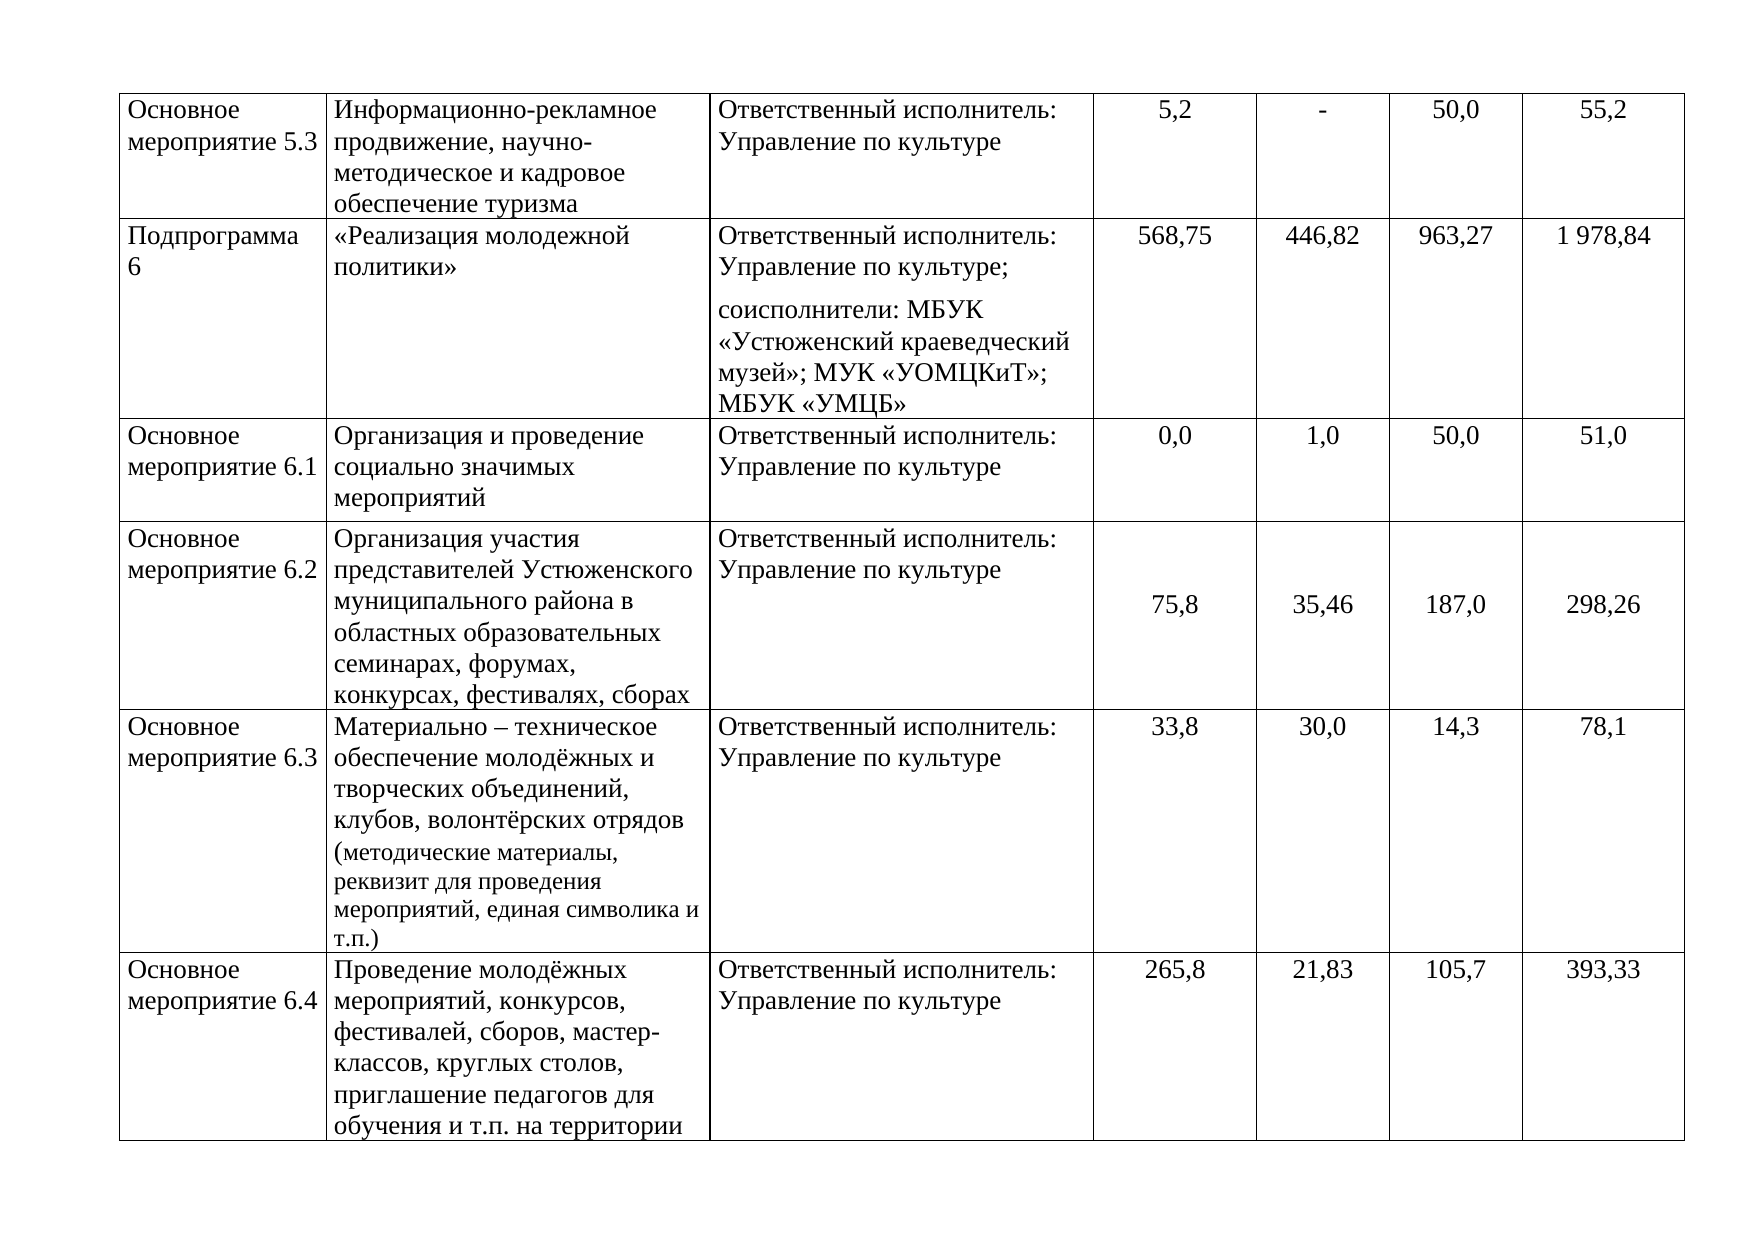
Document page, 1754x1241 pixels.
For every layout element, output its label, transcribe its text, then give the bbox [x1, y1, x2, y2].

table_cell - [1257, 94, 1389, 218]
table_cell 298,26 [1523, 522, 1684, 709]
table_cell 51,0 [1523, 419, 1684, 521]
table_cell 568,75 [1094, 219, 1256, 418]
table_cell 14,3 [1390, 710, 1522, 952]
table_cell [711, 953, 1093, 1140]
table_cell 21,83 [1257, 953, 1389, 1140]
table_cell 105,7 [1390, 953, 1522, 1140]
table_cell Основное мероприятие 5.3 [120, 94, 326, 218]
table_cell 1 978,84 [1523, 219, 1684, 418]
table_cell 35,46 [1257, 522, 1389, 709]
table_cell 446,82 [1257, 219, 1389, 418]
table_cell 963,27 [1390, 219, 1522, 418]
table_cell 30,0 [1257, 710, 1389, 952]
table_cell 393,33 [1523, 953, 1684, 1140]
table_cell 50,0 [1390, 94, 1522, 218]
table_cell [327, 953, 709, 1140]
table_cell 33,8 [1094, 710, 1256, 952]
table_cell 5,2 [1094, 94, 1256, 218]
table_cell Организация и проведение социально значимых мероприятий [327, 419, 709, 521]
table_cell 78,1 [1523, 710, 1684, 952]
table_cell Информационно-рекламное продвижение, научно-методическое и кадровое обеспечение туризма [327, 94, 709, 218]
table_cell «Реализация молодежной политики» [327, 219, 709, 418]
table_cell 55,2 [1523, 94, 1684, 218]
table_cell 75,8 [1094, 522, 1256, 709]
table_cell Ответственный исполнитель: Управление по культуре; соисполнители: МБУК «Устюженский краеведческий музей»; МУК «УОМЦКиТ»; МБУК «УМЦБ» [711, 219, 1093, 418]
table_cell 1,0 [1257, 419, 1389, 521]
table_cell Материально – техническое обеспечение молодёжных и творческих объединений, клубов, волонтёрских отрядов (методические материалы, реквизит для проведения мероприятий, единая символика и т.п.) [327, 710, 709, 952]
table_cell 187,0 [1390, 522, 1522, 709]
table_cell Ответственный исполнитель: Управление по культуре [711, 419, 1093, 521]
table_cell Основное мероприятие 6.3 [120, 710, 326, 952]
table_cell Основное мероприятие 6.1 [120, 419, 326, 521]
table_cell Ответственный исполнитель: Управление по культуре [711, 522, 1093, 709]
table_cell 0,0 [1094, 419, 1256, 521]
table_cell Организация участия представителей Устюженского муниципального района в областных образовательных семинарах, форумах, конкурсах, фестивалях, сборах [327, 522, 709, 709]
table_cell 50,0 [1390, 419, 1522, 521]
table_cell 265,8 [1094, 953, 1256, 1140]
table_cell Ответственный исполнитель: Управление по культуре [711, 710, 1093, 952]
table_cell Основное мероприятие 6.2 [120, 522, 326, 709]
table_cell Подпрограмма 6 [120, 219, 326, 418]
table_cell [120, 953, 326, 1140]
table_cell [711, 94, 1093, 218]
